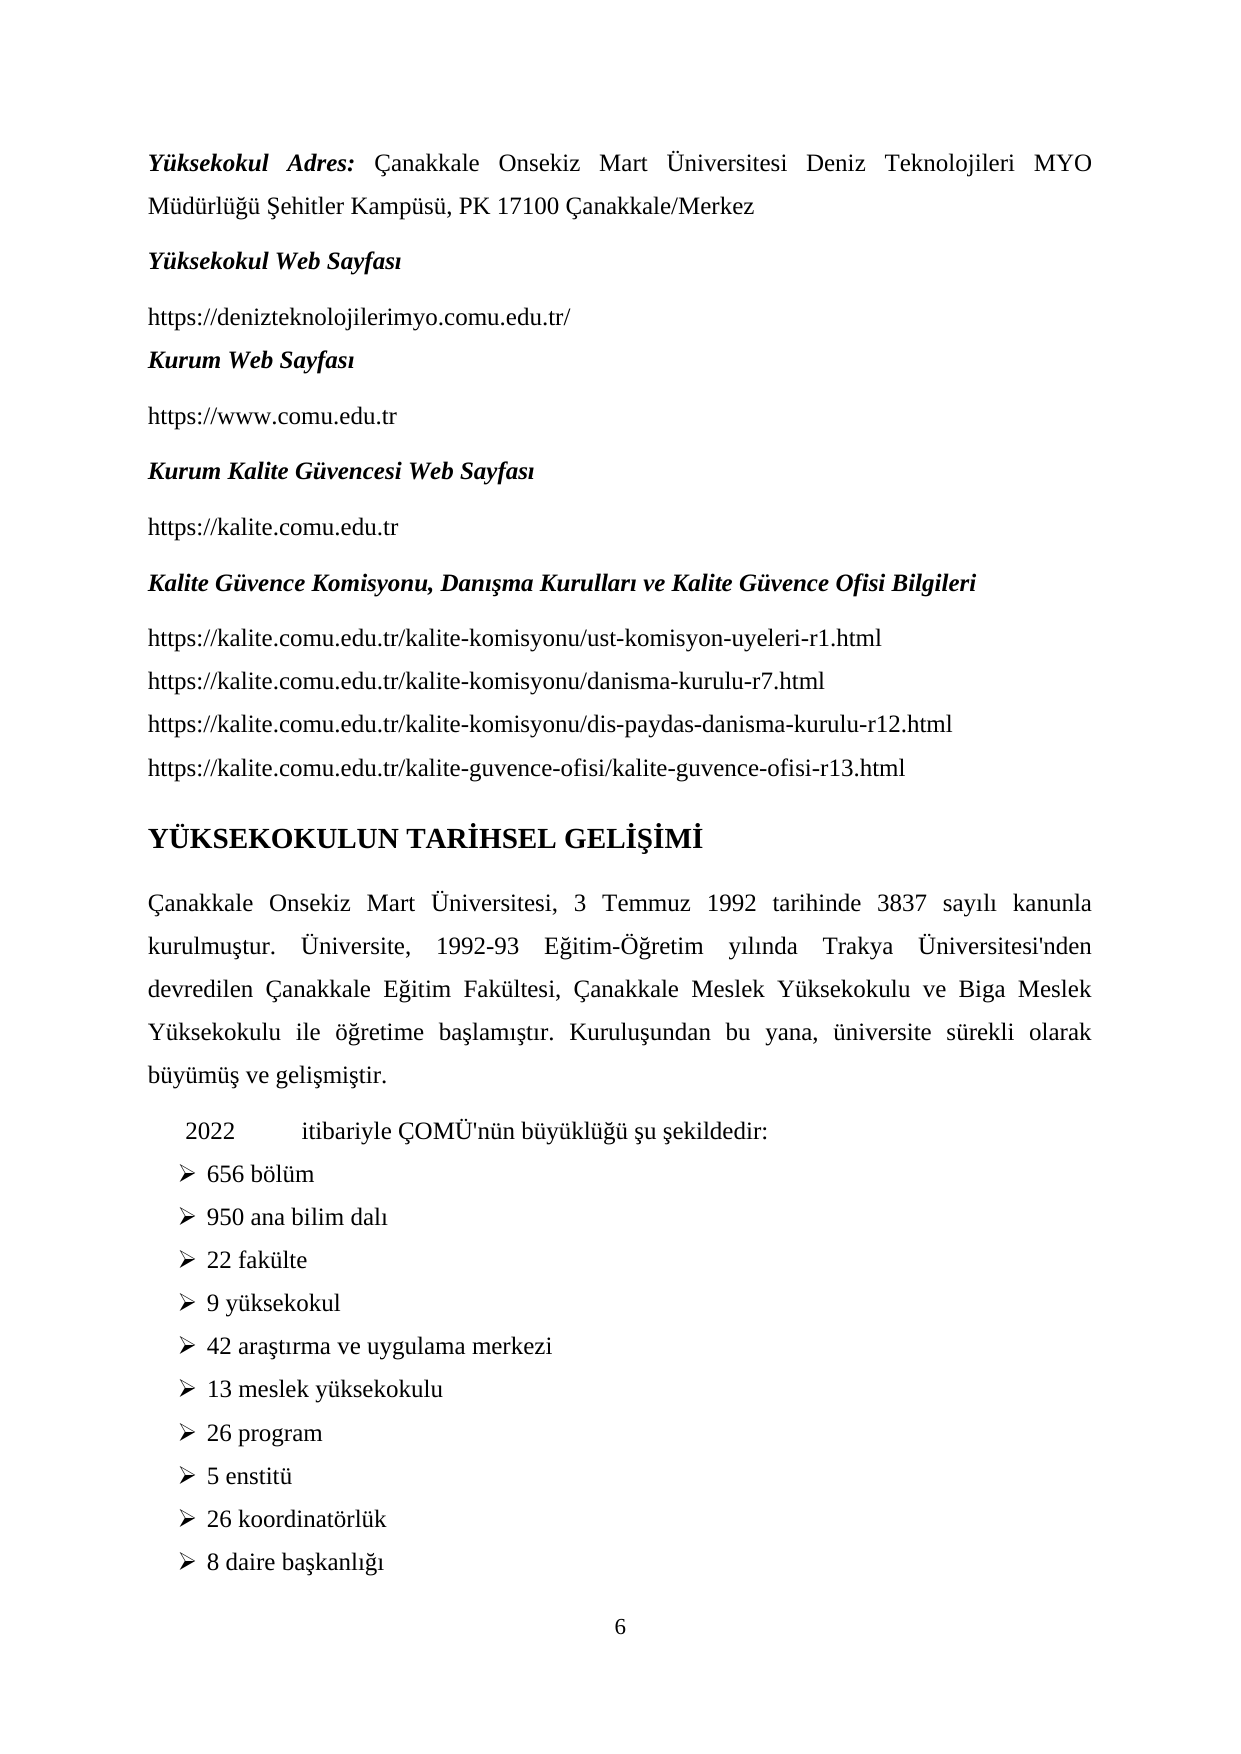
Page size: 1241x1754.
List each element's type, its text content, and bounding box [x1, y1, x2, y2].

list 8 daire başkanlığı [177, 1547, 1093, 1576]
list 42 araştırma ve uygulama merkezi [177, 1331, 1093, 1360]
list 22 fakülte [177, 1245, 1093, 1274]
text Çanakkale Onsekiz Mart Üniversitesi, 3 Temmuz 1992 tarihinde 3837 sayılı kanunla kurulmuştur. Üniversite, 1992-93 Eğitim-Öğretim yılında Trakya Üniversitesi'nden devredilen Çanakkale Eğitim Fakültesi, Çanakkale Meslek Yüksekokulu ve Biga Meslek Yüksekokulu ile öğretime başlamıştır. Kuruluşundan bu yana, üniversite sürekli olarak büyümüş ve gelişmiştir. [148, 888, 1093, 1089]
text https://kalite.comu.edu.tr [148, 512, 1093, 541]
list 950 ana bilim dalı [177, 1202, 1093, 1231]
list 13 meslek yüksekokulu [177, 1374, 1093, 1403]
list 5 enstitü [177, 1461, 1093, 1489]
list itibariyle ÇOMÜ'nün büyüklüğü şu şekildedir: [185, 1116, 1093, 1144]
text https://kalite.comu.edu.tr/kalite-komisyonu/ust-komisyon-uyeleri-r1.html [148, 623, 1093, 652]
text https://denizteknolojilerimyo.comu.edu.tr/ Kurum Web Sayfası [148, 302, 1093, 374]
list 26 koordinatörlük [177, 1504, 1093, 1533]
text https://kalite.comu.edu.tr/kalite-komisyonu/danisma-kurulu-r7.html [148, 666, 1093, 695]
text Kalite Güvence Komisyonu, Danışma Kurulları ve Kalite Güvence Ofisi Bilgileri [148, 568, 1093, 596]
text https://www.comu.edu.tr [148, 401, 1093, 429]
list 9 yüksekokul [177, 1288, 1093, 1317]
text Yüksekokul Adres: Çanakkale Onsekiz Mart Üniversitesi Deniz Teknolojileri MYO Müdürlüğü Şehitler Kampüsü, PK 17100 Çanakkale/Merkez [148, 148, 1093, 219]
text https://kalite.comu.edu.tr/kalite-guvence-ofisi/kalite-guvence-ofisi-r13.html [148, 753, 1093, 781]
text YÜKSEKOKULUN TARİHSEL GELİŞİMİ [148, 821, 1093, 854]
text https://kalite.comu.edu.tr/kalite-komisyonu/dis-paydas-danisma-kurulu-r12.html [148, 709, 1093, 738]
list 656 bölüm [177, 1159, 1093, 1188]
text Kurum Kalite Güvencesi Web Sayfası [148, 456, 1093, 485]
list 26 program [177, 1418, 1093, 1446]
text Yüksekokul Web Sayfası [148, 246, 1093, 275]
